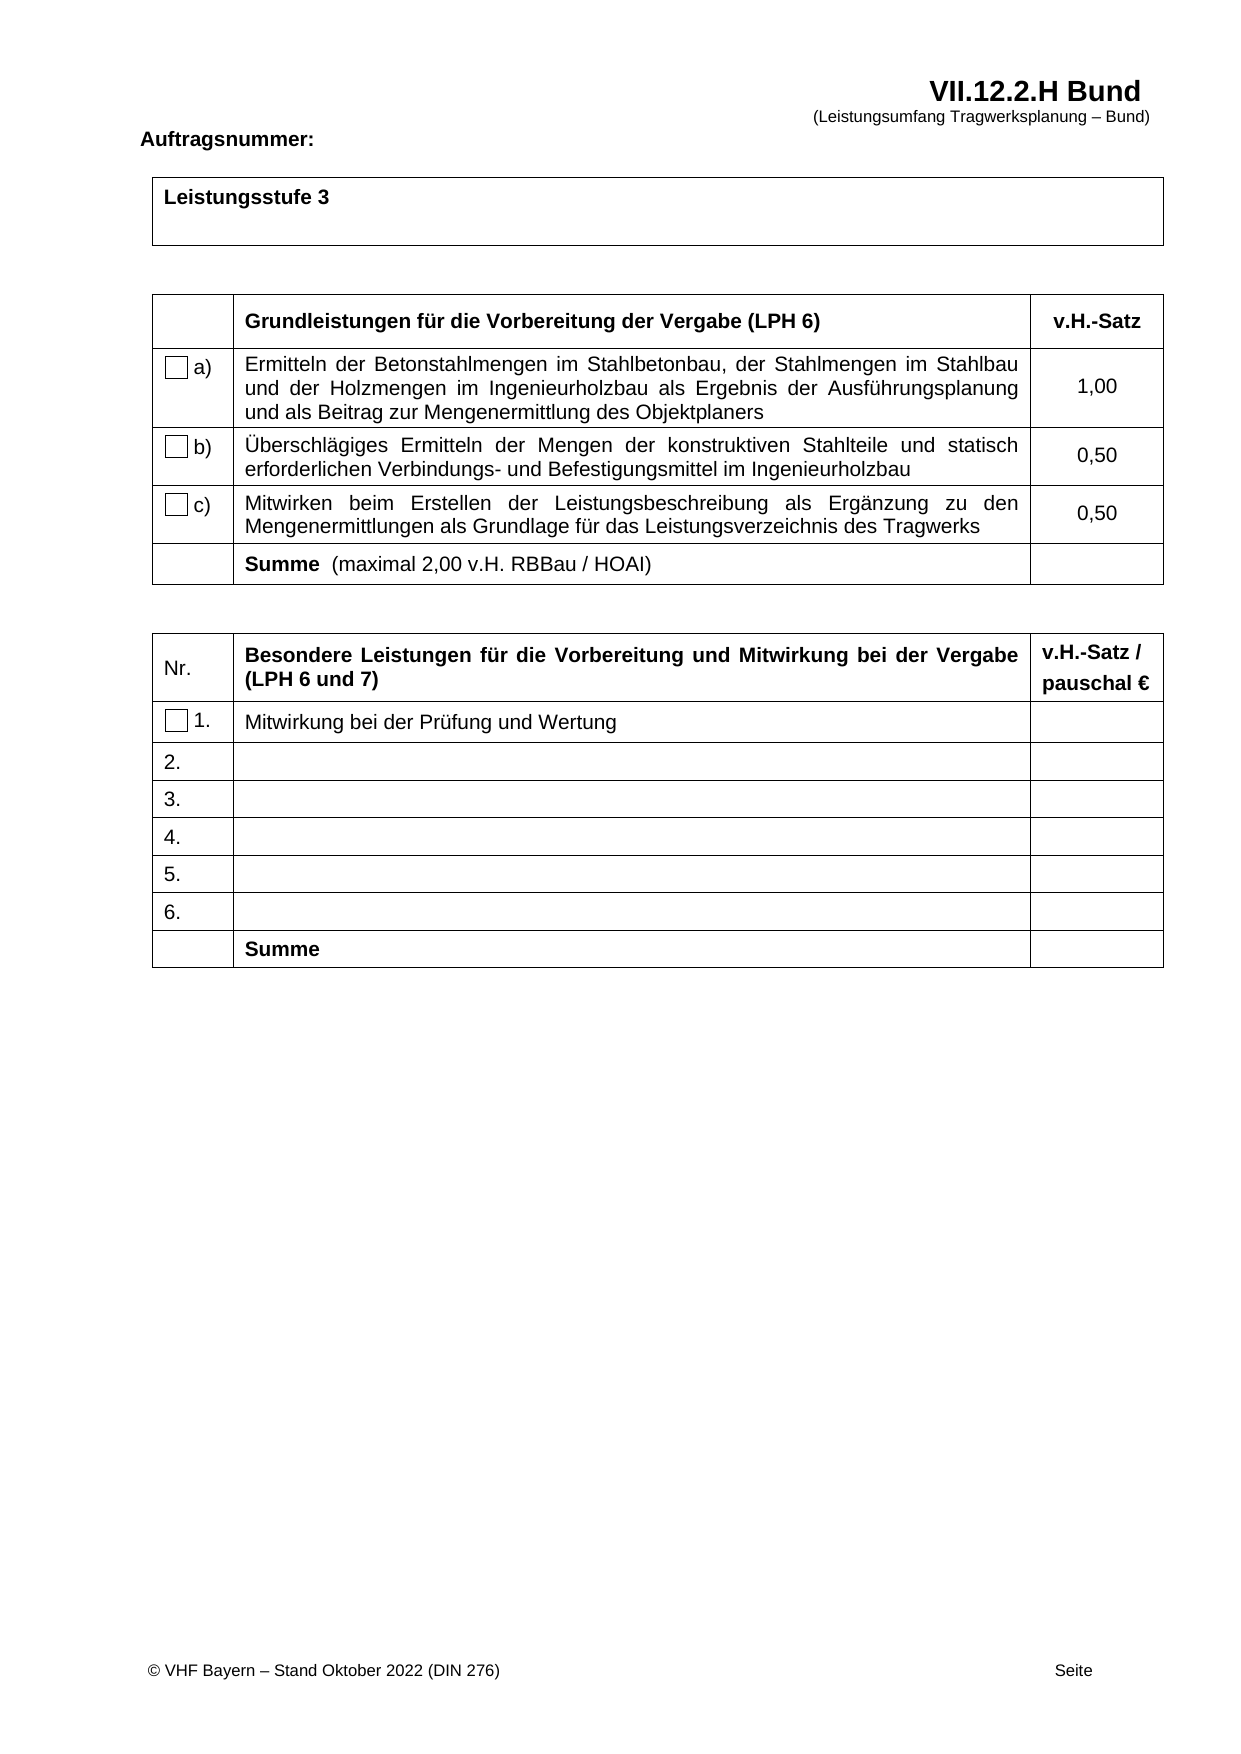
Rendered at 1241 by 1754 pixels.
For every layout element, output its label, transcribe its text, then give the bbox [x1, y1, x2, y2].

table_cell 1,00 [1031, 349, 1163, 427]
table_cell 5. [153, 856, 233, 892]
table_header [153, 295, 233, 348]
table_cell Mitwirkung bei der Prüfung und Wertung [234, 702, 1030, 742]
table_header v.H.-Satz / pauschal € [1031, 634, 1163, 701]
table_header Leistungsstufe 3 [153, 178, 1163, 245]
table_cell [1031, 743, 1163, 780]
table_cell [1031, 856, 1163, 892]
table_cell [153, 931, 233, 967]
table_cell [234, 743, 1030, 780]
table_cell [1031, 544, 1163, 584]
table_cell [234, 818, 1030, 855]
table_header Grundleistungen für die Vorbereitung der Vergabe (LPH 6) [234, 295, 1030, 348]
table_cell a) [153, 349, 233, 427]
table_cell [153, 544, 233, 584]
table_header Besondere Leistungen für die Vorbereitung und Mitwirkung bei der Vergabe (LPH 6 und 7) [234, 634, 1030, 701]
table_cell [234, 856, 1030, 892]
table_header v.H.-Satz [1031, 295, 1163, 348]
table_cell [1031, 781, 1163, 817]
table_cell Summe [234, 931, 1030, 967]
table_cell Überschlägiges Ermitteln der Mengen der konstruktiven Stahlteile und statisch erforderlichen Verbindungs- und Befestigungsmittel im Ingenieurholzbau [234, 428, 1030, 485]
table_cell 0,50 [1031, 486, 1163, 543]
table_cell 4. [153, 818, 233, 855]
table_cell [1031, 931, 1163, 967]
table_cell b) [153, 428, 233, 485]
table_cell [234, 781, 1030, 817]
table_cell 0,50 [1031, 428, 1163, 485]
table_cell [234, 893, 1030, 930]
table_cell Summe (maximal 2,00 v.H. RBBau / HOAI) [234, 544, 1030, 584]
table_header Nr. [153, 634, 233, 701]
table_cell 1. [153, 702, 233, 742]
table_cell [1031, 818, 1163, 855]
table_cell c) [153, 486, 233, 543]
table_cell 2. [153, 743, 233, 780]
table_cell [1031, 702, 1163, 742]
table_cell Ermitteln der Betonstahlmengen im Stahlbetonbau, der Stahlmengen im Stahlbau und der Holzmengen im Ingenieurholzbau als Ergebnis der Ausführungsplanung und als Beitrag zur Mengenermittlung des Objektplaners [234, 349, 1030, 427]
table_cell [1031, 893, 1163, 930]
table_cell Mitwirken beim Erstellen der Leistungsbeschreibung als Ergänzung zu den Mengenermittlungen als Grundlage für das Leistungsverzeichnis des Tragwerks [234, 486, 1030, 543]
table_cell 3. [153, 781, 233, 817]
table_cell 6. [153, 893, 233, 930]
